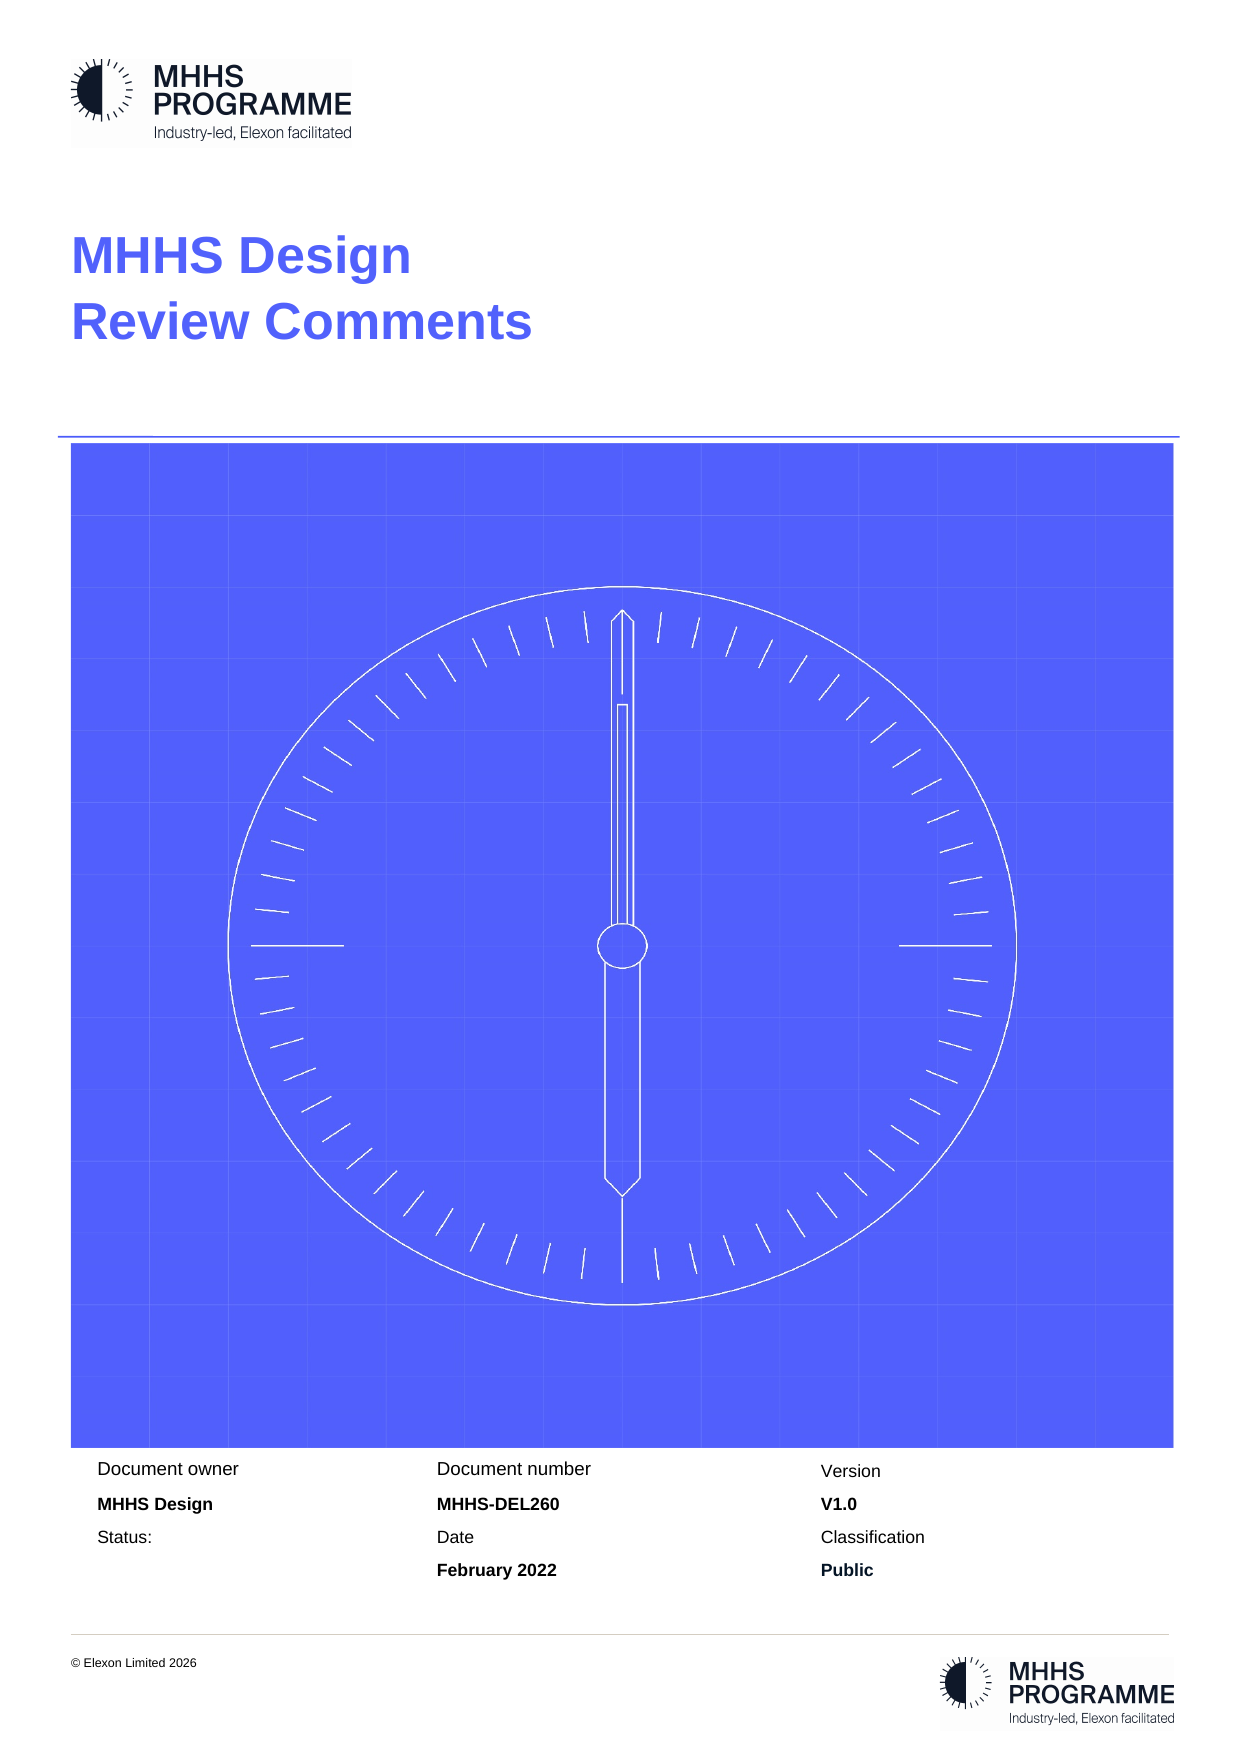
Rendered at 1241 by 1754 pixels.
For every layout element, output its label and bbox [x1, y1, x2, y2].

picture [70, 443, 1174, 1448]
picture [70, 59, 352, 148]
picture [939, 1657, 1175, 1731]
